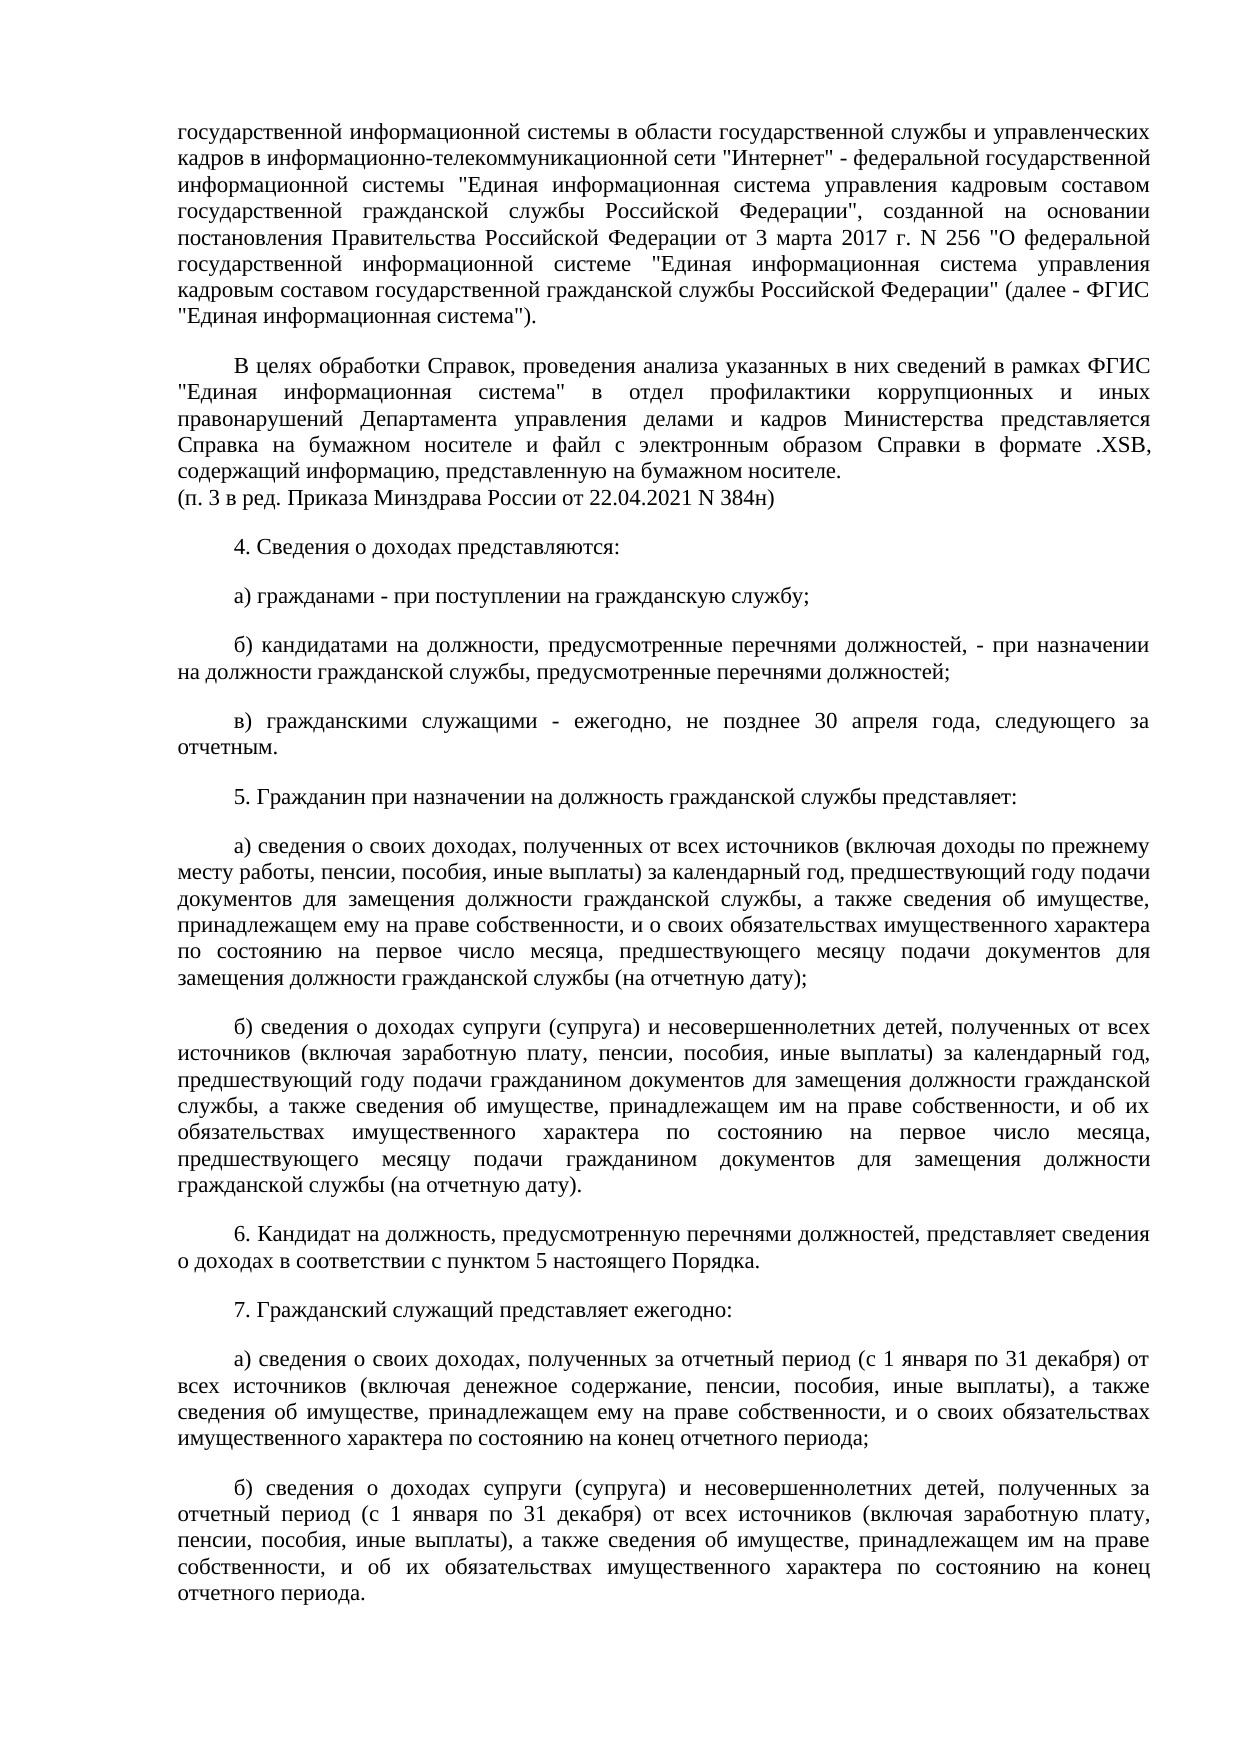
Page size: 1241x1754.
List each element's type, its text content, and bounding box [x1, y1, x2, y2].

text (п. 3 в ред. Приказа Минздрава России от 22.04.2021 N 384н) [177, 484, 1152, 510]
text б) сведения о доходах супруги (супруга) и несовершеннолетних детей, полученных за отчетный период (с 1 января по 31 декабря) от всех источников (включая заработную плату, пенсии, пособия, иные выплаты), а также сведения об имуществе, принадлежащем им на праве собственности, и об их обязательствах имущественного характера по состоянию на конец отчетного периода. [177, 1474, 1152, 1605]
text а) гражданами - при поступлении на гражданскую службу; [177, 582, 1152, 608]
text а) сведения о своих доходах, полученных за отчетный период (с 1 января по 31 декабря) от всех источников (включая денежное содержание, пенсии, пособия, иные выплаты), а также сведения об имуществе, принадлежащем ему на праве собственности, и о своих обязательствах имущественного характера по состоянию на конец отчетного периода; [177, 1345, 1152, 1451]
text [177, 118, 1152, 329]
text 5. Гражданин при назначении на должность гражданской службы представляет: [177, 783, 1152, 809]
text 4. Сведения о доходах представляются: [177, 533, 1152, 559]
text б) кандидатами на должности, предусмотренные перечнями должностей, - при назначении на должности гражданской службы, предусмотренные перечнями должностей; [177, 631, 1152, 684]
text 6. Кандидат на должность, предусмотренную перечнями должностей, представляет сведения о доходах в соответствии с пунктом 5 настоящего Порядка. [177, 1220, 1152, 1273]
text а) сведения о своих доходах, полученных от всех источников (включая доходы по прежнему месту работы, пенсии, пособия, иные выплаты) за календарный год, предшествующий году подачи документов для замещения должности гражданской службы, а также сведения об имуществе, принадлежащем ему на праве собственности, и о своих обязательствах имущественного характера по состоянию на первое число месяца, предшествующего месяцу подачи документов для замещения должности гражданской службы (на отчетную дату); [177, 832, 1152, 990]
text б) сведения о доходах супруги (супруга) и несовершеннолетних детей, полученных от всех источников (включая заработную плату, пенсии, пособия, иные выплаты) за календарный год, предшествующий году подачи гражданином документов для замещения должности гражданской службы, а также сведения об имуществе, принадлежащем им на праве собственности, и об их обязательствах имущественного характера по состоянию на первое число месяца, предшествующего месяцу подачи гражданином документов для замещения должности гражданской службы (на отчетную дату). [177, 1013, 1152, 1197]
text 7. Гражданский служащий представляет ежегодно: [177, 1296, 1152, 1322]
text В целях обработки Справок, проведения анализа указанных в них сведений в рамках ФГИС "Единая информационная система" в отдел профилактики коррупционных и иных правонарушений Департамента управления делами и кадров Министерства представляется Справка на бумажном носителе и файл с электронным образом Справки в формате .XSB, содержащий информацию, представленную на бумажном носителе. [177, 352, 1152, 484]
text в) гражданскими служащими - ежегодно, не позднее 30 апреля года, следующего за отчетным. [177, 707, 1152, 760]
